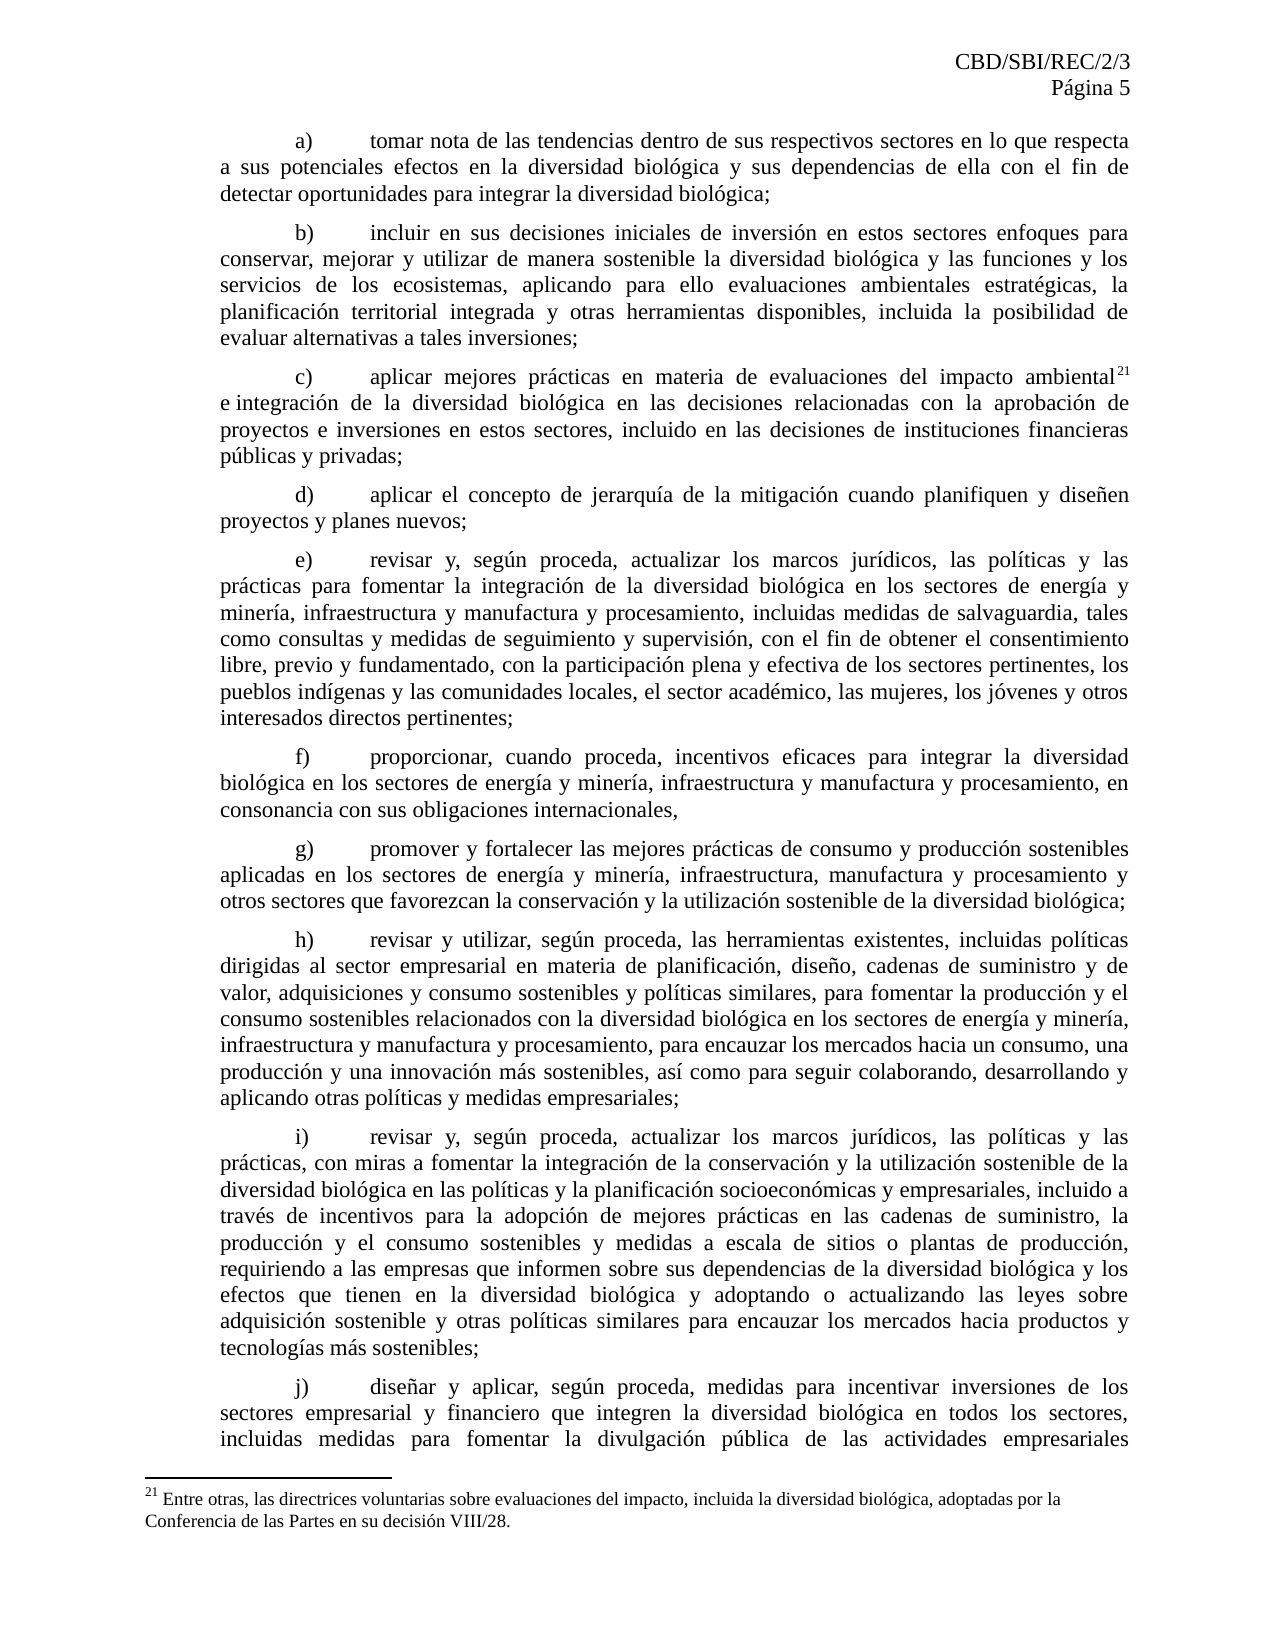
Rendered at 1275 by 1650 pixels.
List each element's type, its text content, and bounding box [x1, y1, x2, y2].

list incluir en sus decisiones iniciales de inversión en estos sectores enfoques para conservar, mejorar y utilizar de manera sostenible la diversidad biológica y las funciones y los servicios de los ecosistemas, aplicando para ello evaluaciones ambientales estratégicas, la planificación territorial integrada y otras herramientas disponibles, incluida la posibilidad de evaluar alternativas a tales inversiones; [220, 219, 1130, 350]
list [220, 1373, 1130, 1452]
list proporcionar, cuando proceda, incentivos eficaces para integrar la diversidad biológica en los sectores de energía y minería, infraestructura y manufactura y procesamiento, en consonancia con sus obligaciones internacionales, [220, 743, 1130, 822]
list aplicar mejores prácticas en materia de evaluaciones del impacto ambiental e integración de la diversidad biológica en las decisiones relacionadas con la aprobación de proyectos e inversiones en estos sectores, incluido en las decisiones de instituciones financieras públicas y privadas; [220, 363, 1130, 468]
list aplicar el concepto de jerarquía de la mitigación cuando planifiquen y diseñen proyectos y planes nuevos; [220, 481, 1130, 533]
list promover y fortalecer las mejores prácticas de consumo y producción sostenibles aplicadas en los sectores de energía y minería, infraestructura, manufactura y procesamiento y otros sectores que favorezcan la conservación y la utilización sostenible de la diversidad biológica; [220, 834, 1130, 914]
list tomar nota de las tendencias dentro de sus respectivos sectores en lo que respecta a sus potenciales efectos en la diversidad biológica y sus dependencias de ella con el fin de detectar oportunidades para integrar la diversidad biológica; [220, 127, 1130, 206]
list revisar y, según proceda, actualizar los marcos jurídicos, las políticas y las prácticas para fomentar la integración de la diversidad biológica en los sectores de energía y minería, infraestructura y manufactura y procesamiento, incluidas medidas de salvaguardia, tales como consultas y medidas de seguimiento y supervisión, con el fin de obtener el consentimiento libre, previo y fundamentado, con la participación plena y efectiva de los sectores pertinentes, los pueblos indígenas y las comunidades locales, el sector académico, las mujeres, los jóvenes y otros interesados directos pertinentes; [220, 546, 1130, 731]
list revisar y utilizar, según proceda, las herramientas existentes, incluidas políticas dirigidas al sector empresarial en materia de planificación, diseño, cadenas de suministro y de valor, adquisiciones y consumo sostenibles y políticas similares, para fomentar la producción y el consumo sostenibles relacionados con la diversidad biológica en los sectores de energía y minería, infraestructura y manufactura y procesamiento, para encauzar los mercados hacia un consumo, una producción y una innovación más sostenibles, así como para seguir colaborando, desarrollando y aplicando otras políticas y medidas empresariales; [220, 926, 1130, 1111]
list revisar y, según proceda, actualizar los marcos jurídicos, las políticas y las prácticas, con miras a fomentar la integración de la conservación y la utilización sostenible de la diversidad biológica en las políticas y la planificación socioeconómicas y empresariales, incluido a través de incentivos para la adopción de mejores prácticas en las cadenas de suministro, la producción y el consumo sostenibles y medidas a escala de sitios o plantas de producción, requiriendo a las empresas que informen sobre sus dependencias de la diversidad biológica y los efectos que tienen en la diversidad biológica y adoptando o actualizando las leyes sobre adquisición sostenible y otras políticas similares para encauzar los mercados hacia productos y tecnologías más sostenibles; [220, 1123, 1130, 1360]
